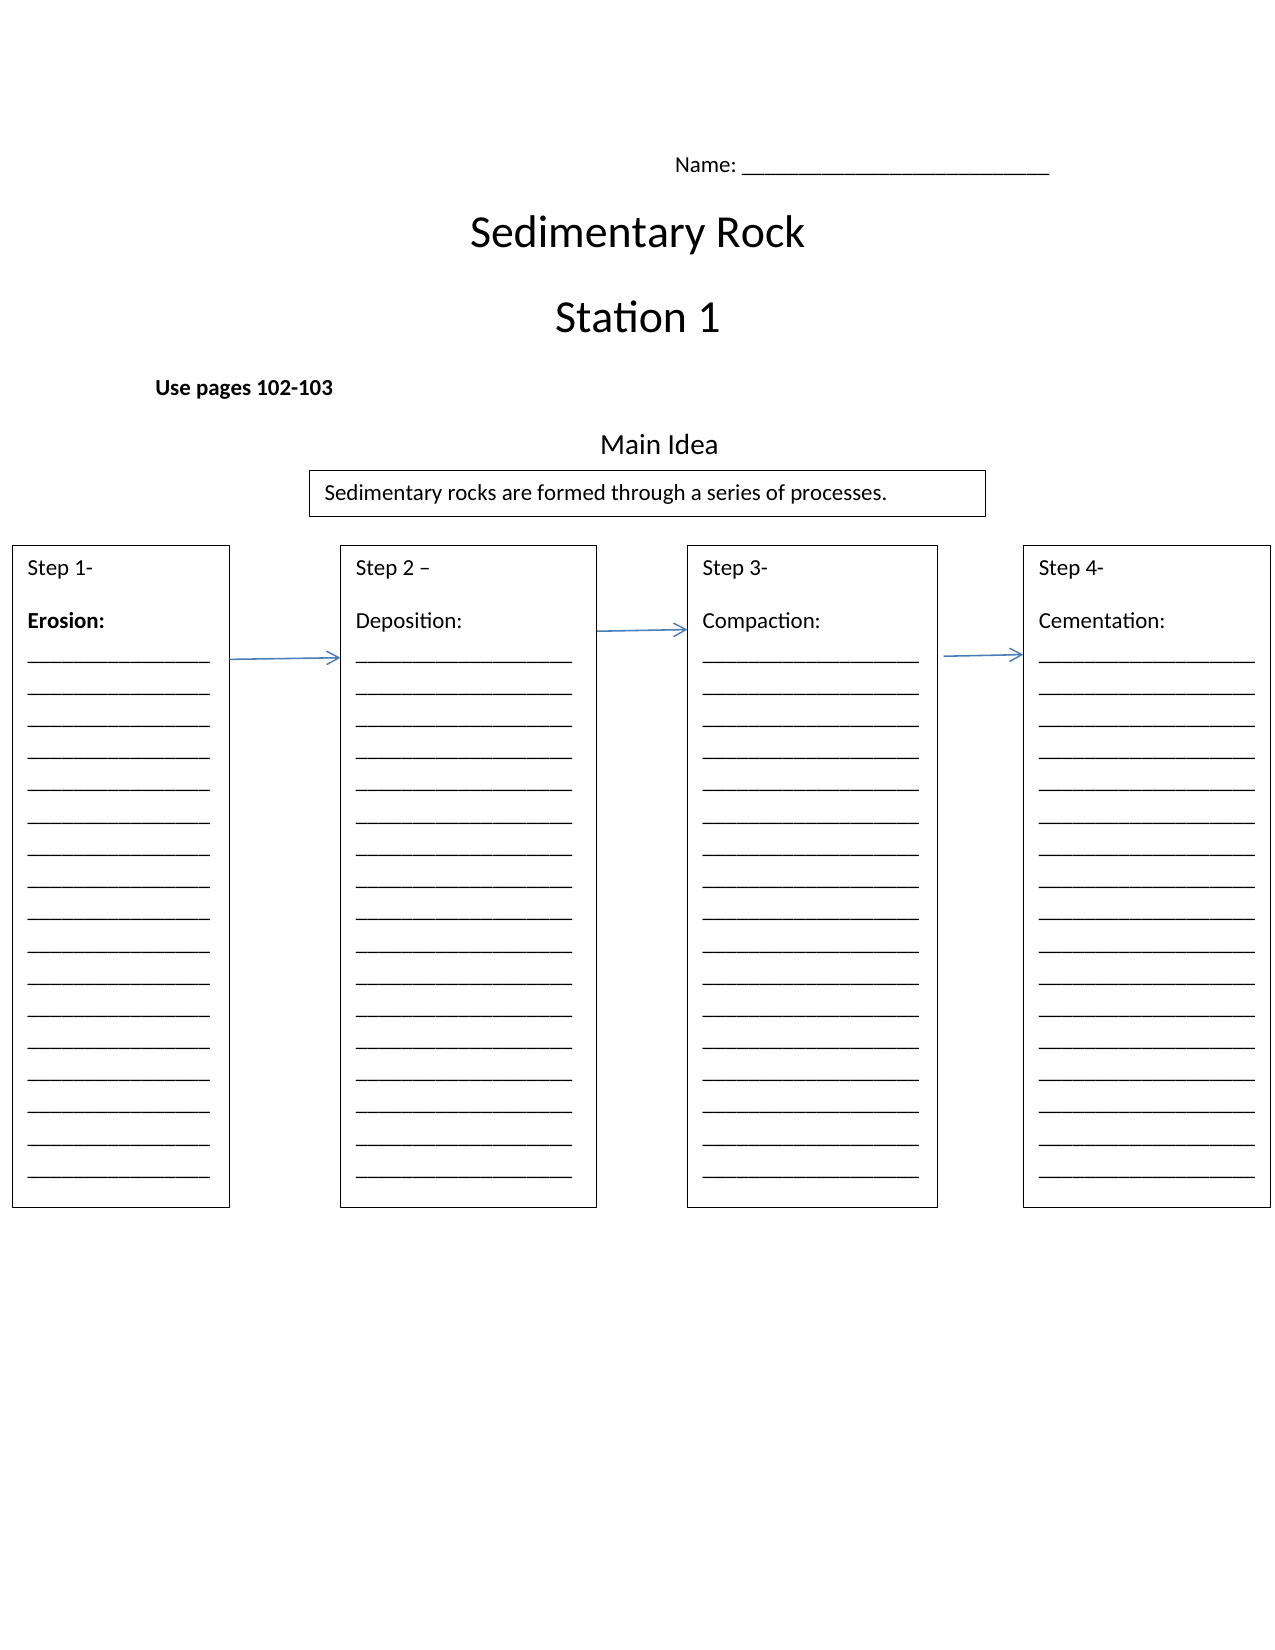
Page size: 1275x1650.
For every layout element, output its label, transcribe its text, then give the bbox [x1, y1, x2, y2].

text Name: ___________________________ [150, 150, 1125, 178]
text Use pages 102-103 [150, 373, 1125, 401]
text Station 1 [150, 288, 1125, 344]
text Main Idea [150, 426, 1125, 462]
text Sedimentary Rock [150, 203, 1125, 259]
